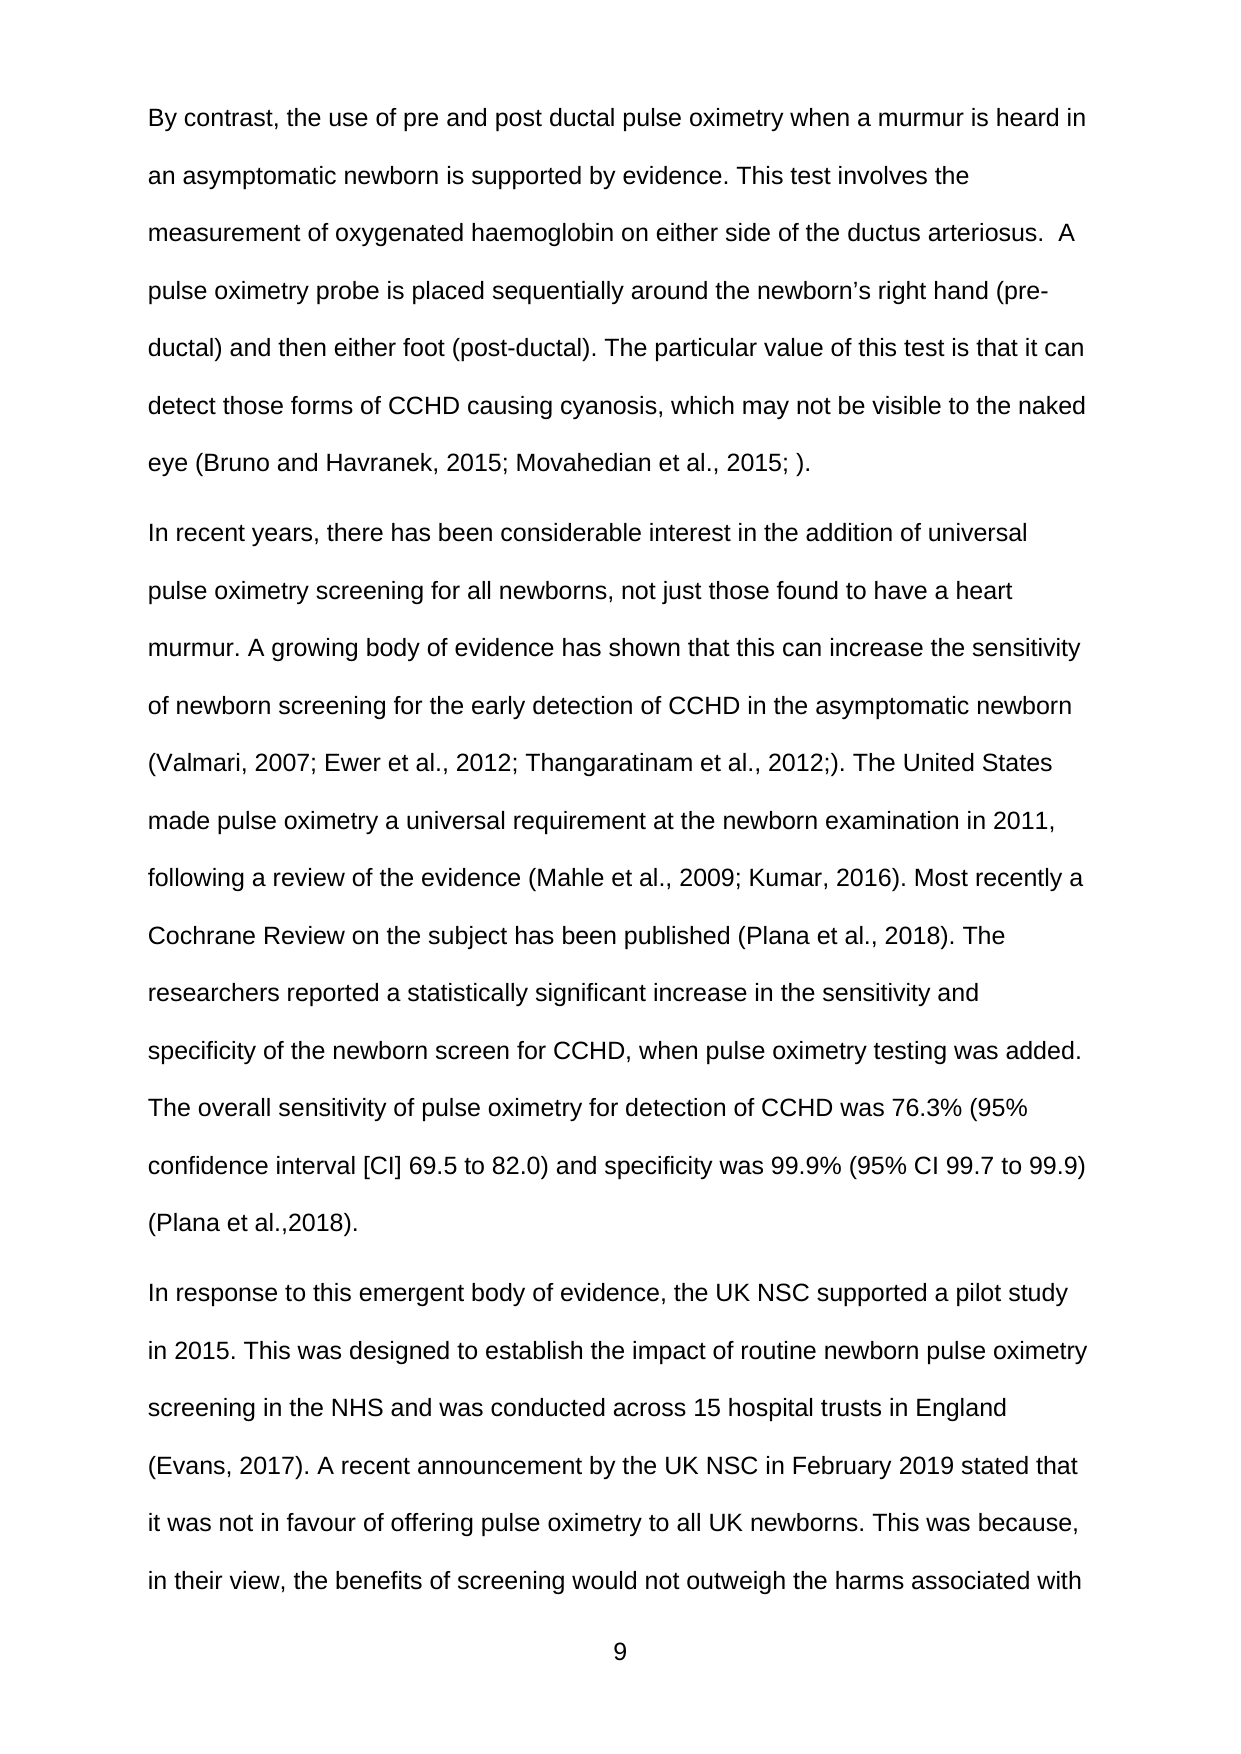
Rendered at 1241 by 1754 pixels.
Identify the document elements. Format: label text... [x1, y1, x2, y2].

text By contrast, the use of pre and post ductal pulse oximetry when a murmur is heard in an asymptomatic newborn is supported by evidence. This test involves the measurement of oxygenated haemoglobin on either side of the ductus arteriosus. A pulse oximetry probe is placed sequentially around the newborn’s right hand (pre-ductal) and then either foot (post-ductal). The particular value of this test is that it can detect those forms of CCHD causing cyanosis, which may not be visible to the naked eye (Bruno and Havranek, 2015; Movahedian et al., 2015; ). [148, 103, 1092, 477]
text In recent years, there has been considerable interest in the addition of universal pulse oximetry screening for all newborns, not just those found to have a heart murmur. A growing body of evidence has shown that this can increase the sensitivity of newborn screening for the early detection of CCHD in the asymptomatic newborn (Valmari, 2007; Ewer et al., 2012; Thangaratinam et al., 2012;). The United States made pulse oximetry a universal requirement at the newborn examination in 2011, following a review of the evidence (Mahle et al., 2009; Kumar, 2016). Most recently a Cochrane Review on the subject has been published (Plana et al., 2018). The researchers reported a statistically significant increase in the sensitivity and specificity of the newborn screen for CCHD, when pulse oximetry testing was added. The overall sensitivity of pulse oximetry for detection of CCHD was 76.3% (95% confidence interval [CI] 69.5 to 82.0) and specificity was 99.9% (95% CI 99.7 to 99.9) (Plana et al.,2018). [148, 518, 1092, 1237]
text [148, 1278, 1092, 1594]
